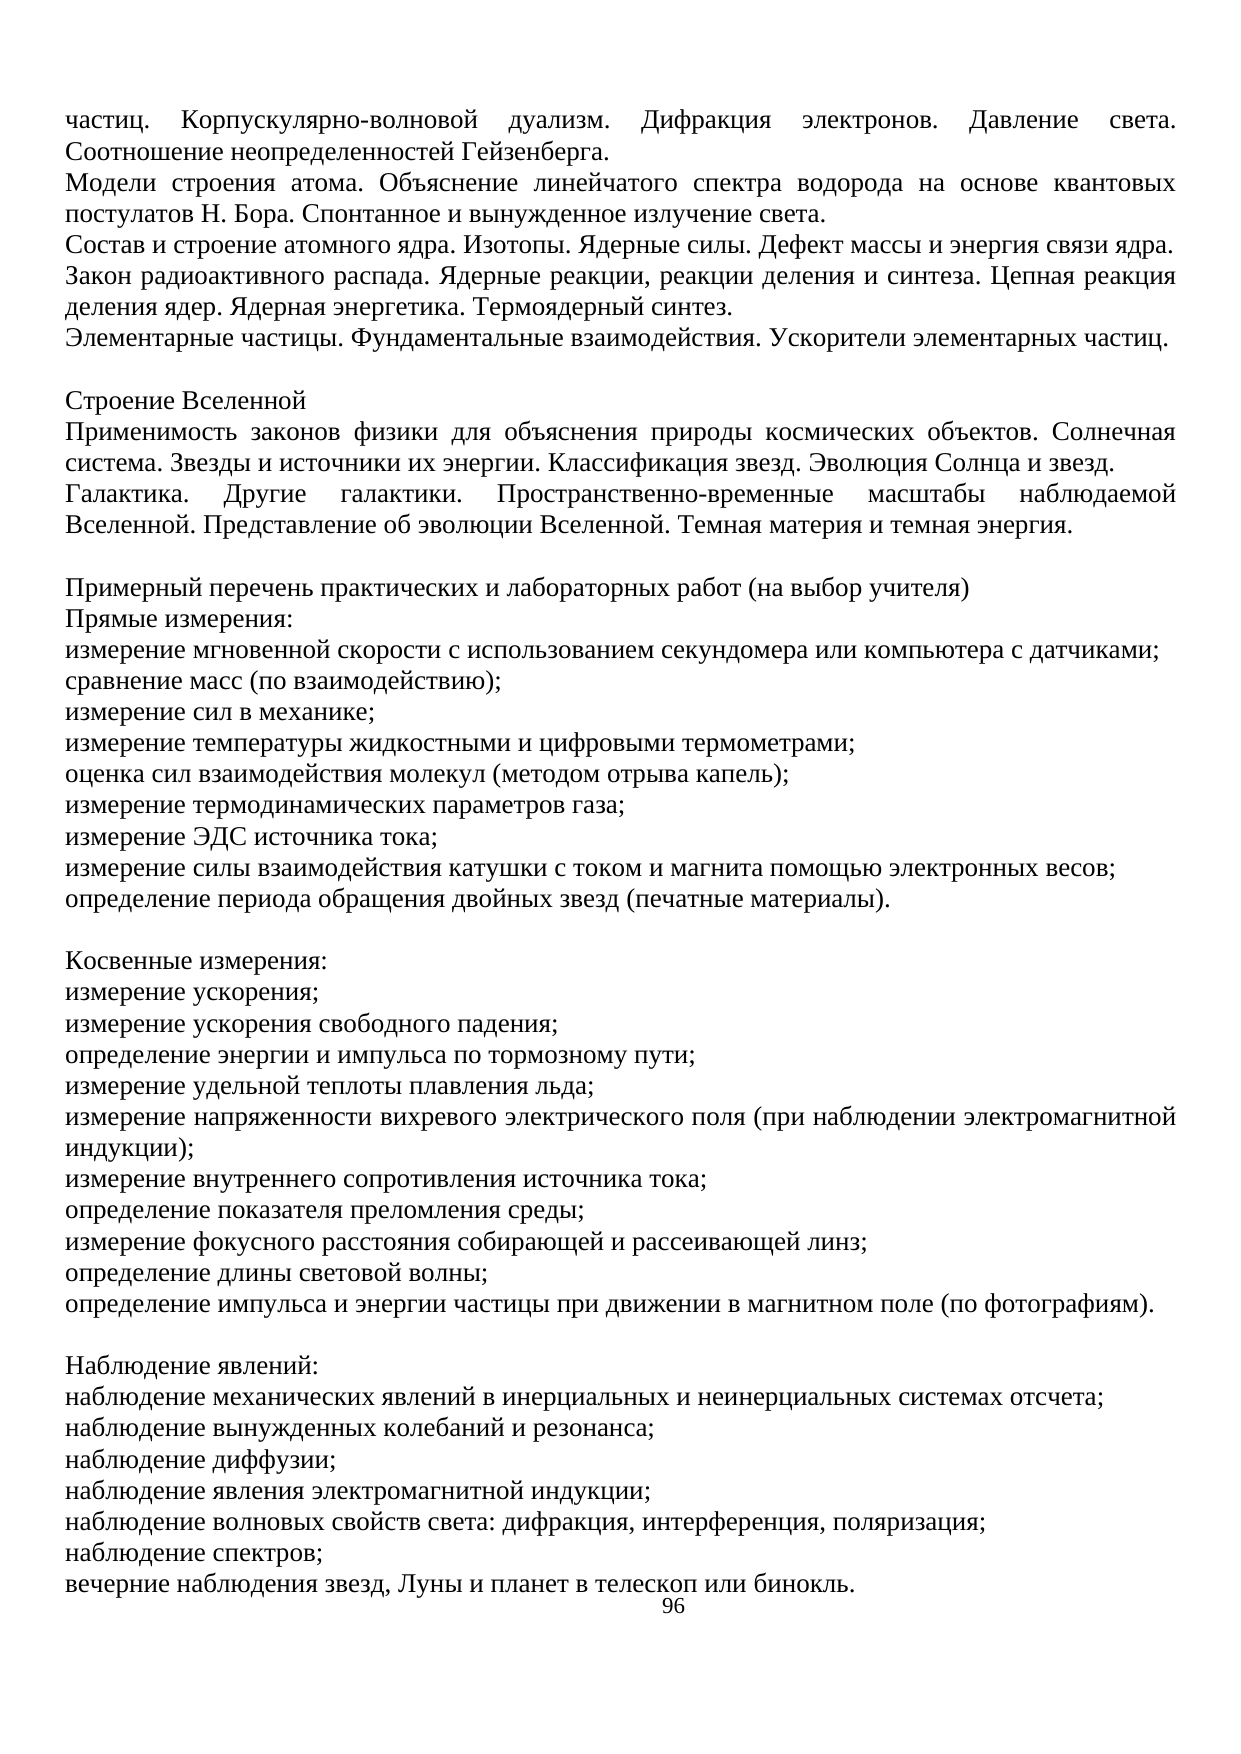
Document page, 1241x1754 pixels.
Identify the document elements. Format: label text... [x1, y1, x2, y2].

text Косвенные измерения: [65, 944, 1178, 976]
text измерение силы взаимодействия катушки с током и магнита помощью электронных весов; [65, 851, 1178, 882]
text наблюдение механических явлений в инерциальных и неинерциальных системах отсчета; [65, 1380, 1178, 1412]
text определение длины световой волны; [65, 1256, 1178, 1287]
text измерение температуры жидкостными и цифровыми термометрами; [65, 726, 1178, 757]
text измерение сил в механике; [65, 695, 1178, 726]
text измерение напряженности вихревого электрического поля (при наблюдении электромагнитной индукции); [65, 1100, 1178, 1162]
text наблюдение спектров; [65, 1536, 1178, 1567]
text наблюдение волновых свойств света: дифракция, интерференция, поляризация; [65, 1505, 1178, 1536]
text сравнение масс (по взаимодействию); [65, 664, 1178, 695]
text Состав и строение атомного ядра. Изотопы. Ядерные силы. Дефект массы и энергия связи ядра. [65, 228, 1178, 259]
text измерение термодинамических параметров газа; [65, 789, 1178, 820]
text определение показателя преломления среды; [65, 1193, 1178, 1225]
text Прямые измерения: [65, 602, 1178, 633]
text оценка сил взаимодействия молекул (методом отрыва капель); [65, 757, 1178, 789]
text измерение ускорения свободного падения; [65, 1007, 1178, 1038]
text измерение мгновенной скорости с использованием секундомера или компьютера с датчиками; [65, 633, 1178, 664]
text наблюдение вынужденных колебаний и резонанса; [65, 1412, 1178, 1443]
text Галактика. Другие галактики. Пространственно-временные масштабы наблюдаемой Вселенной. Представление об эволюции Вселенной. Темная материя и темная энергия. [65, 477, 1178, 539]
text измерение удельной теплоты плавления льда; [65, 1069, 1178, 1100]
text измерение внутреннего сопротивления источника тока; [65, 1162, 1178, 1193]
text измерение фокусного расстояния собирающей и рассеивающей линз; [65, 1225, 1178, 1256]
text Закон радиоактивного распада. Ядерные реакции, реакции деления и синтеза. Цепная реакция деления ядер. Ядерная энергетика. Термоядерный синтез. [65, 259, 1178, 321]
text вечерние наблюдения звезд, Луны и планет в телескоп или бинокль. [65, 1567, 1178, 1598]
text наблюдение диффузии; [65, 1443, 1178, 1474]
text Наблюдение явлений: [65, 1349, 1178, 1380]
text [65, 103, 1178, 166]
text измерение ЭДС источника тока; [65, 820, 1178, 851]
text Строение Вселенной [65, 384, 1178, 415]
text Применимость законов физики для объяснения природы космических объектов. Солнечная система. Звезды и источники их энергии. Классификация звезд. Эволюция Солнца и звезд. [65, 415, 1178, 477]
text измерение ускорения; [65, 976, 1178, 1007]
text Модели строения атома. Объяснение линейчатого спектра водорода на основе квантовых постулатов Н. Бора. Спонтанное и вынужденное излучение света. [65, 166, 1178, 228]
text определение энергии и импульса по тормозному пути; [65, 1038, 1178, 1069]
text определение периода обращения двойных звезд (печатные материалы). [65, 882, 1178, 913]
text наблюдение явления электромагнитной индукции; [65, 1474, 1178, 1505]
text Элементарные частицы. Фундаментальные взаимодействия. Ускорители элементарных частиц. [65, 321, 1178, 353]
text Примерный перечень практических и лабораторных работ (на выбор учителя) [65, 571, 1178, 602]
text определение импульса и энергии частицы при движении в магнитном поле (по фотографиям). [65, 1287, 1178, 1318]
